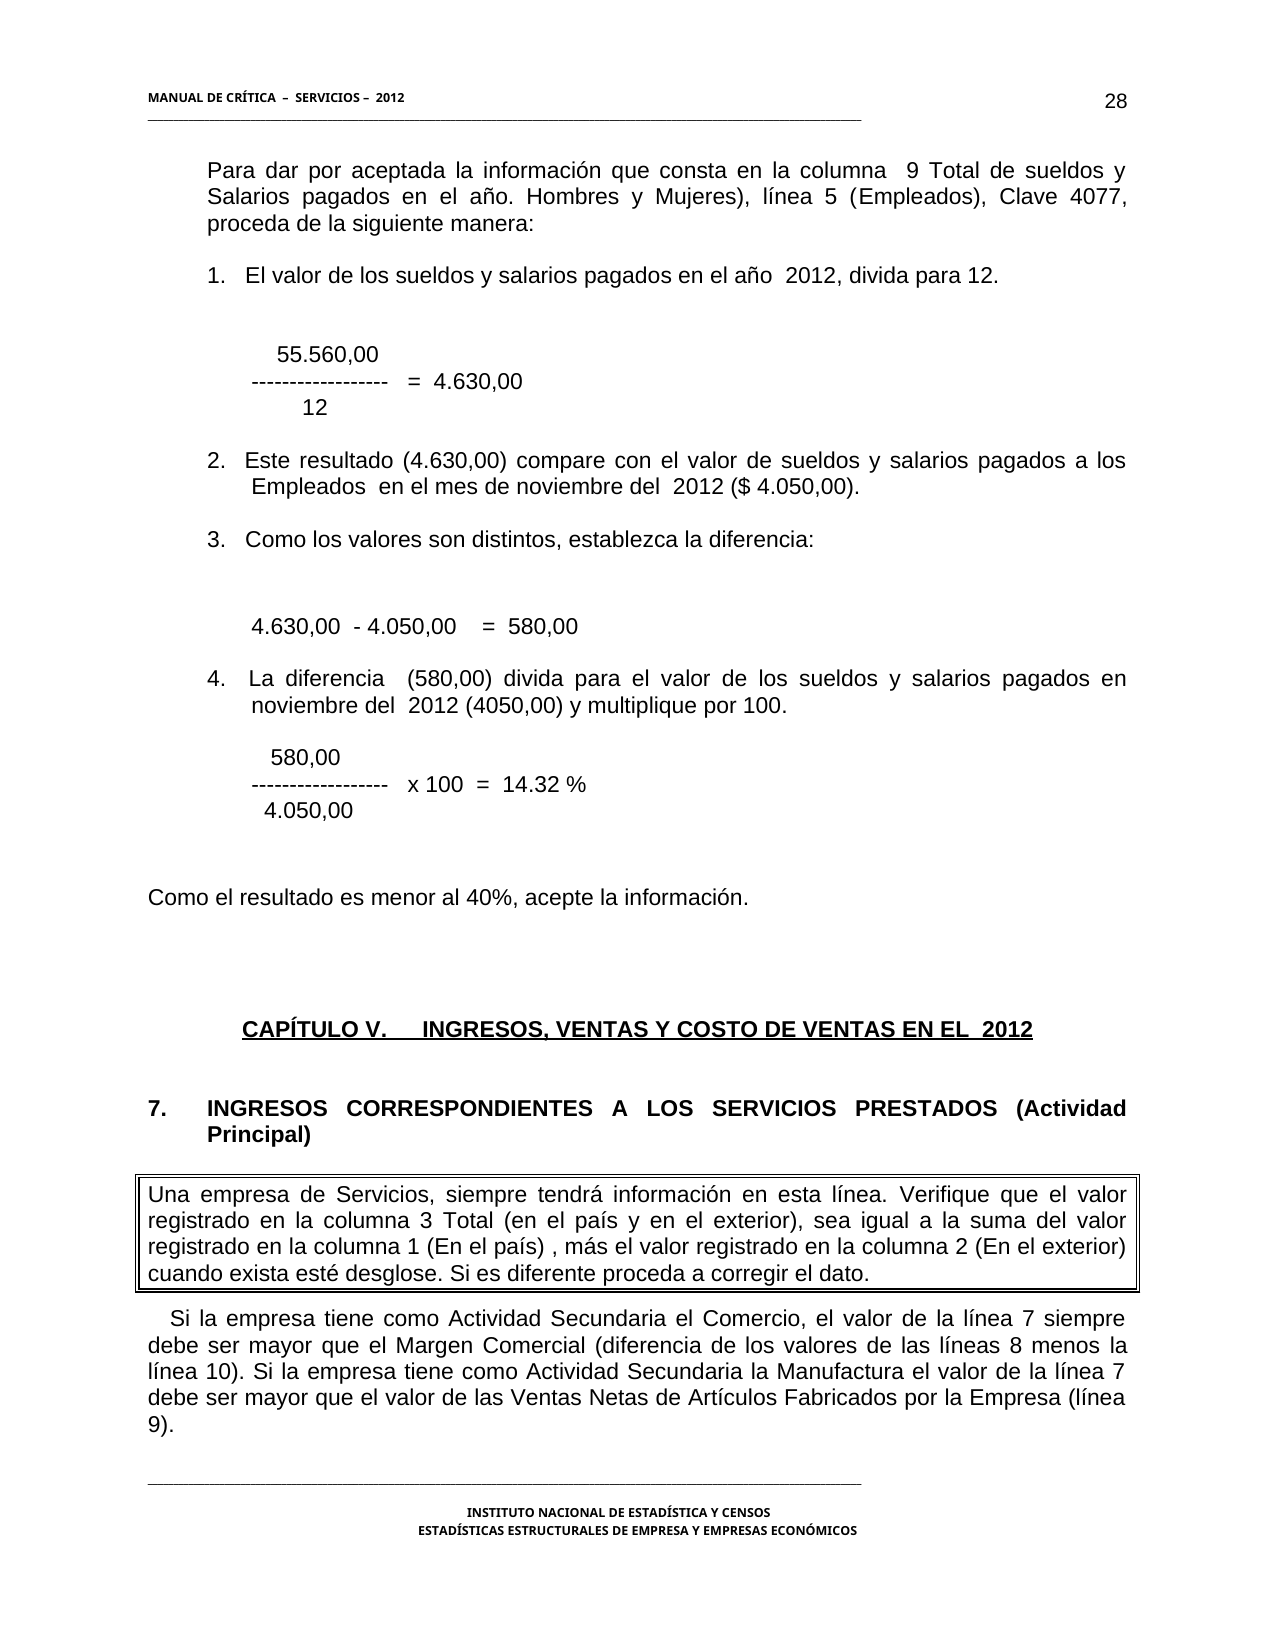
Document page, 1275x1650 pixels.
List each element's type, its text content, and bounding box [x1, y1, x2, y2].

text 3. Como los valores son distintos, establezca la diferencia: [207, 526, 1127, 552]
text 4.050,00 [192, 797, 1127, 823]
text 4. La diferencia (580,00) divida para el valor de los sueldos y salarios pagados en noviembre del 2012 (4050,00) y multiplique por 100. [207, 665, 1127, 718]
text 7. INGRESOS CORRESPONDIENTES A LOS SERVICIOS PRESTADOS (Actividad Principal) [148, 1095, 1127, 1147]
text 55.560,00 [192, 341, 1127, 368]
text Si la empresa tiene como Actividad Secundaria el Comercio, el valor de la línea 7 siempre debe ser mayor que el Margen Comercial (diferencia de los valores de las líneas 8 menos la línea 10). Si la empresa tiene como Actividad Secundaria el valor de la línea 7 debe ser mayor que el valor de las Ventas Netas de Artículos Fabricados por (línea 9). [148, 1305, 1127, 1437]
text 2. Este resultado (4.630,00) compare con el valor de sueldos y salarios pagados a los Empleados en el mes de noviembre del 2012 ($ 4.050,00). [207, 447, 1127, 499]
text Para dar por aceptada la información que consta en la columna 9 Total de sueldos y Salarios pagados en el año. Hombres y Mujeres), línea 5 (Empleados), Clave 4077, proceda de la siguiente manera: [207, 157, 1127, 236]
text ------------------ = 4.630,00 [192, 368, 1127, 394]
text ------------------ x 100 = 14.32 % [192, 771, 1127, 797]
text Como el resultado es menor al 40%, acepte la información. [148, 884, 1127, 910]
text 1. El valor de los sueldos y salarios pagados en el año 2012, divida para 12. [207, 262, 1127, 289]
subtitle CAPÍTULO V. INGRESOS, VENTAS Y COSTO DE VENTAS EN EL 2012 [148, 1016, 1127, 1042]
text 580,00 [192, 744, 1127, 771]
text 4.630,00 - 4.050,00 = 580,00 [251, 613, 1127, 639]
text 12 [192, 394, 1127, 420]
